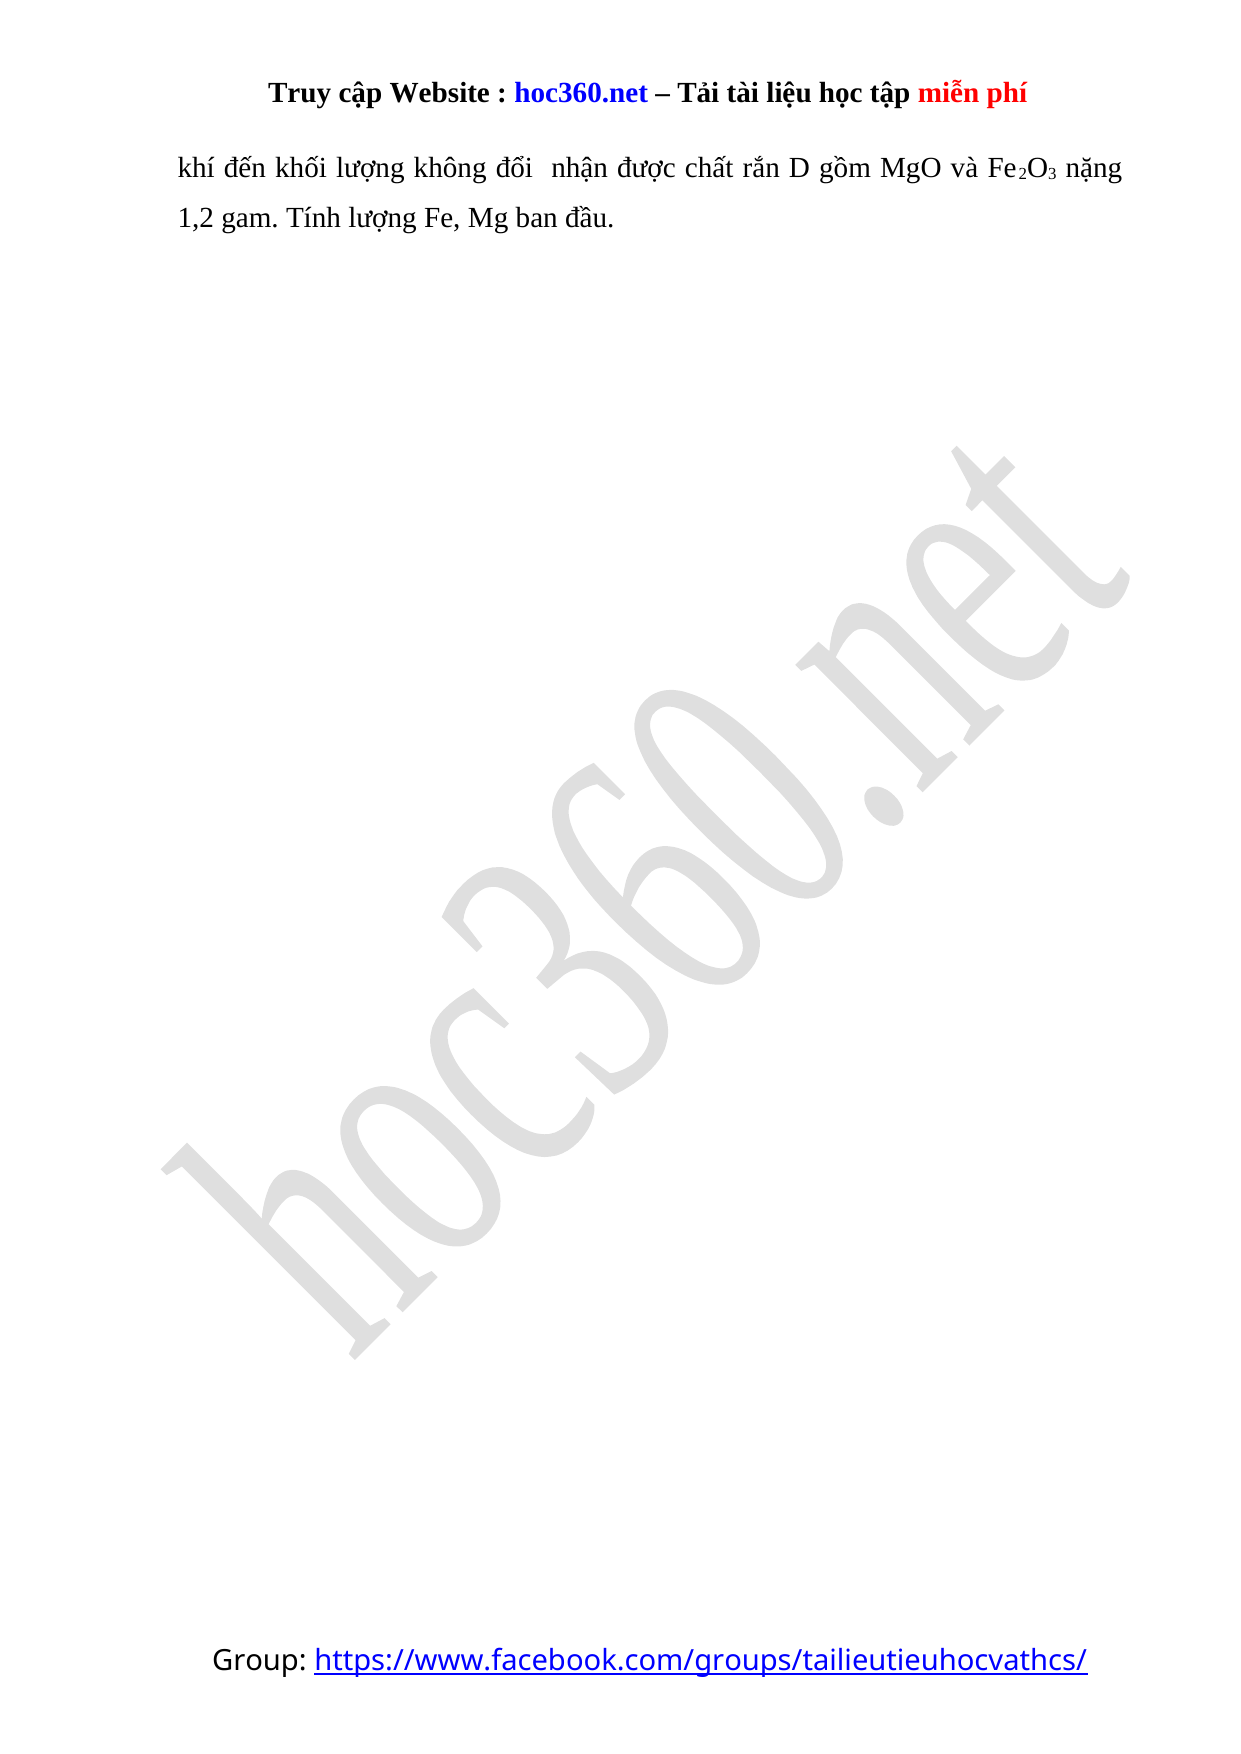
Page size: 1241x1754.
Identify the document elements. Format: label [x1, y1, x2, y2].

text [177, 150, 1122, 234]
